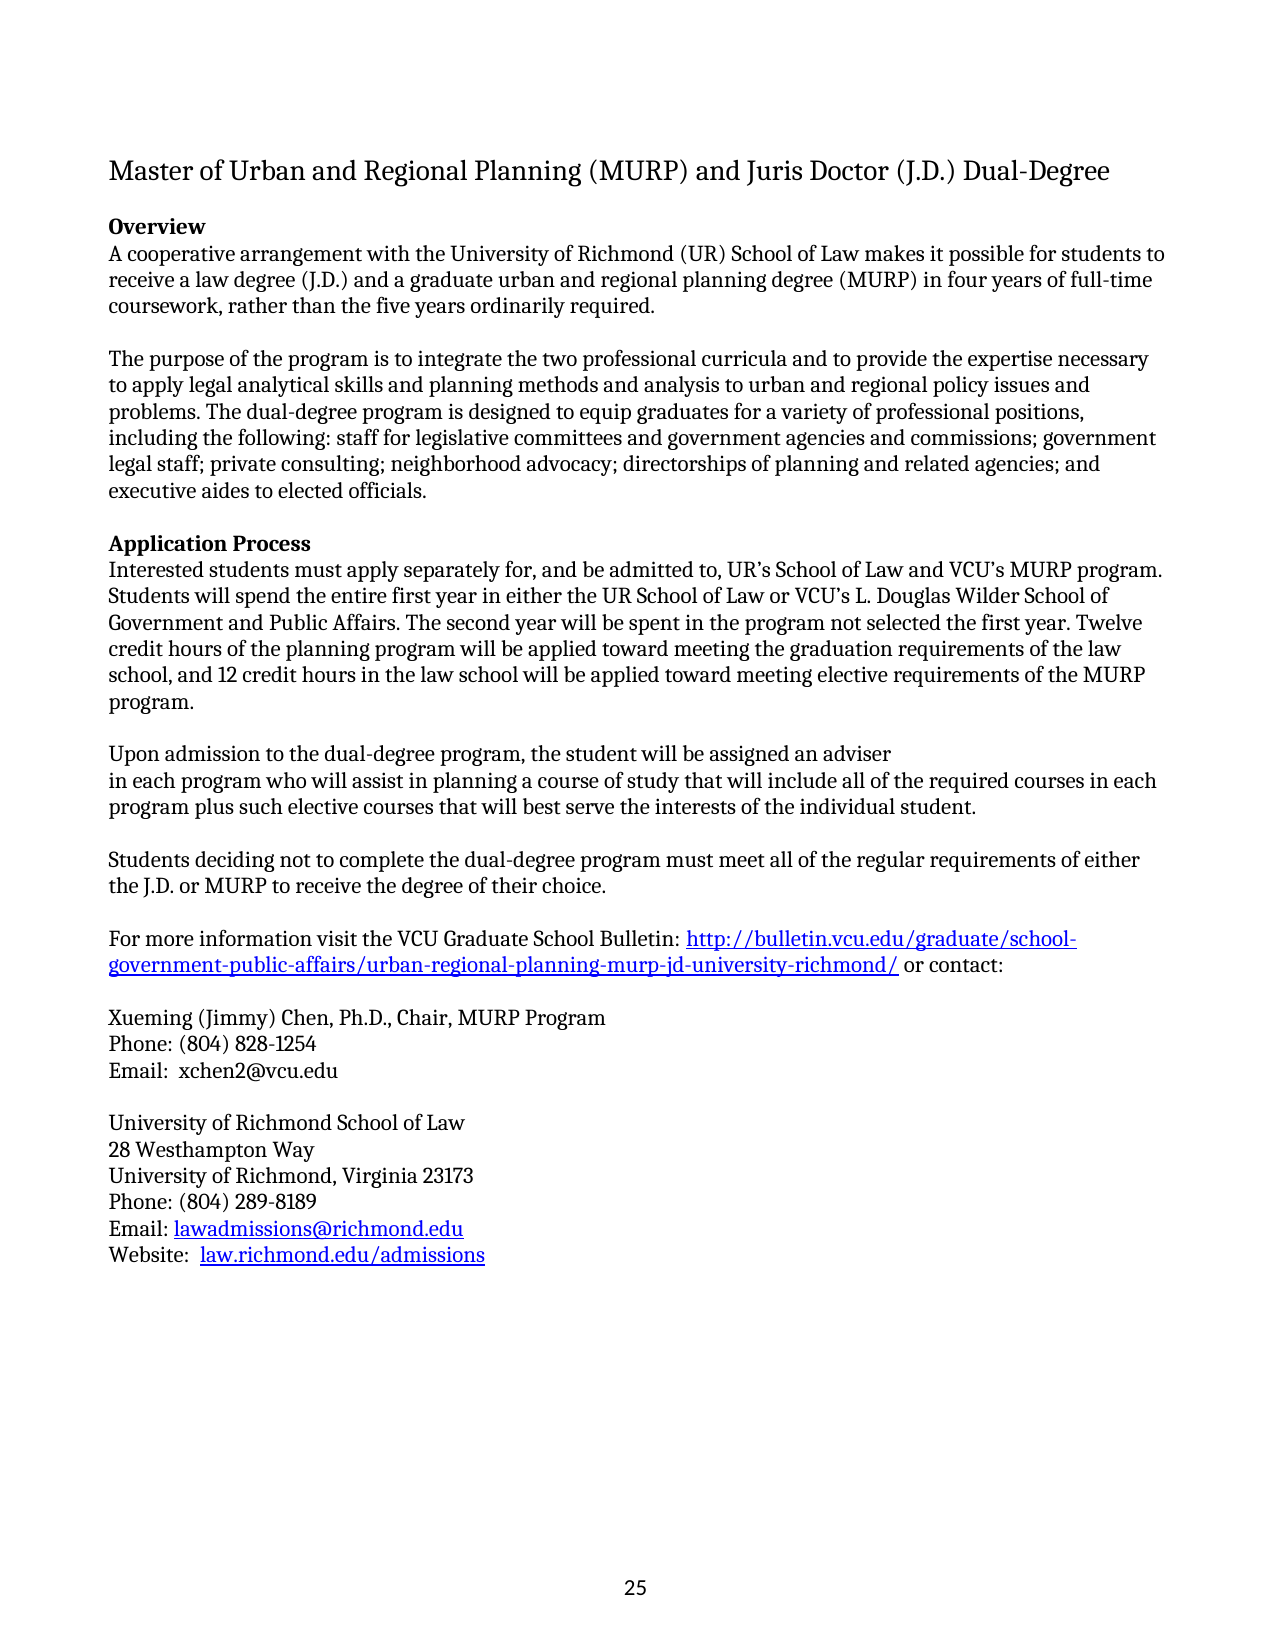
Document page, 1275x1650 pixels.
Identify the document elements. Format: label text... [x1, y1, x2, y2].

text Phone: (804) 289-8189 [108, 1189, 1167, 1216]
text A cooperative arrangement with the University of Richmond (UR) School of Law makes it possible for students to receive a law degree (J.D.) and a graduate urban and regional planning degree (MURP) in four years of full-time coursework, rather than the five years ordinarily required. [108, 240, 1167, 319]
text Application Process [108, 530, 1167, 557]
text Students deciding not to complete the dual-degree program must meet all of the regular requirements of either the J.D. or MURP to receive the degree of their choice. [108, 847, 1167, 899]
text 28 Westhampton Way [108, 1136, 1167, 1163]
text For more information visit the VCU Graduate School Bulletin: http://bulletin.vcu.edu/graduate/school-government-public-affairs/urban-regional-planning-murp-jd-university-richmond/ or contact: [108, 926, 1167, 978]
text Interested students must apply separately for, and be admitted to, UR’s School of Law and VCU’s MURP program. Students will spend the entire first year in either the UR School of Law or VCU’s L. Douglas Wilder School of Government and Public Affairs. The second year will be spent in the program not selected the first year. Twelve credit hours of the planning program will be applied toward meeting the graduation requirements of the law school, and 12 credit hours in the law school will be applied toward meeting elective requirements of the MURP program. [108, 557, 1167, 715]
text Overview [108, 214, 1167, 240]
text University of Richmond, Virginia 23173 [108, 1163, 1167, 1189]
text Master of Urban and Regional Planning (MURP) and Juris Doctor (J.D.) Dual-Degree [108, 154, 1167, 188]
text Website: law.richmond.edu/admissions [108, 1242, 1167, 1268]
text Email: xchen2@vcu.edu [108, 1057, 1167, 1084]
text The purpose of the program is to integrate the two professional curricula and to provide the expertise necessary to apply legal analytical skills and planning methods and analysis to urban and regional policy issues and problems. The dual-degree program is designed to equip graduates for a variety of professional positions, including the following: staff for legislative committees and government agencies and commissions; government legal staff; private consulting; neighborhood advocacy; directorships of planning and related agencies; and executive aides to elected officials. [108, 346, 1167, 504]
text in each program who will assist in planning a course of study that will include all of the required courses in each program plus such elective courses that will best serve the interests of the individual student. [108, 767, 1167, 820]
text Email: lawadmissions@richmond.edu [108, 1216, 1167, 1242]
text University of Richmond School of Law [108, 1110, 1167, 1136]
text Phone: (804) 828-1254 [108, 1031, 1167, 1057]
text Xueming (Jimmy) Chen, Ph.D., Chair, MURP Program [108, 1005, 1167, 1031]
text Upon admission to the dual-degree program, the student will be assigned an adviser [108, 741, 1167, 767]
